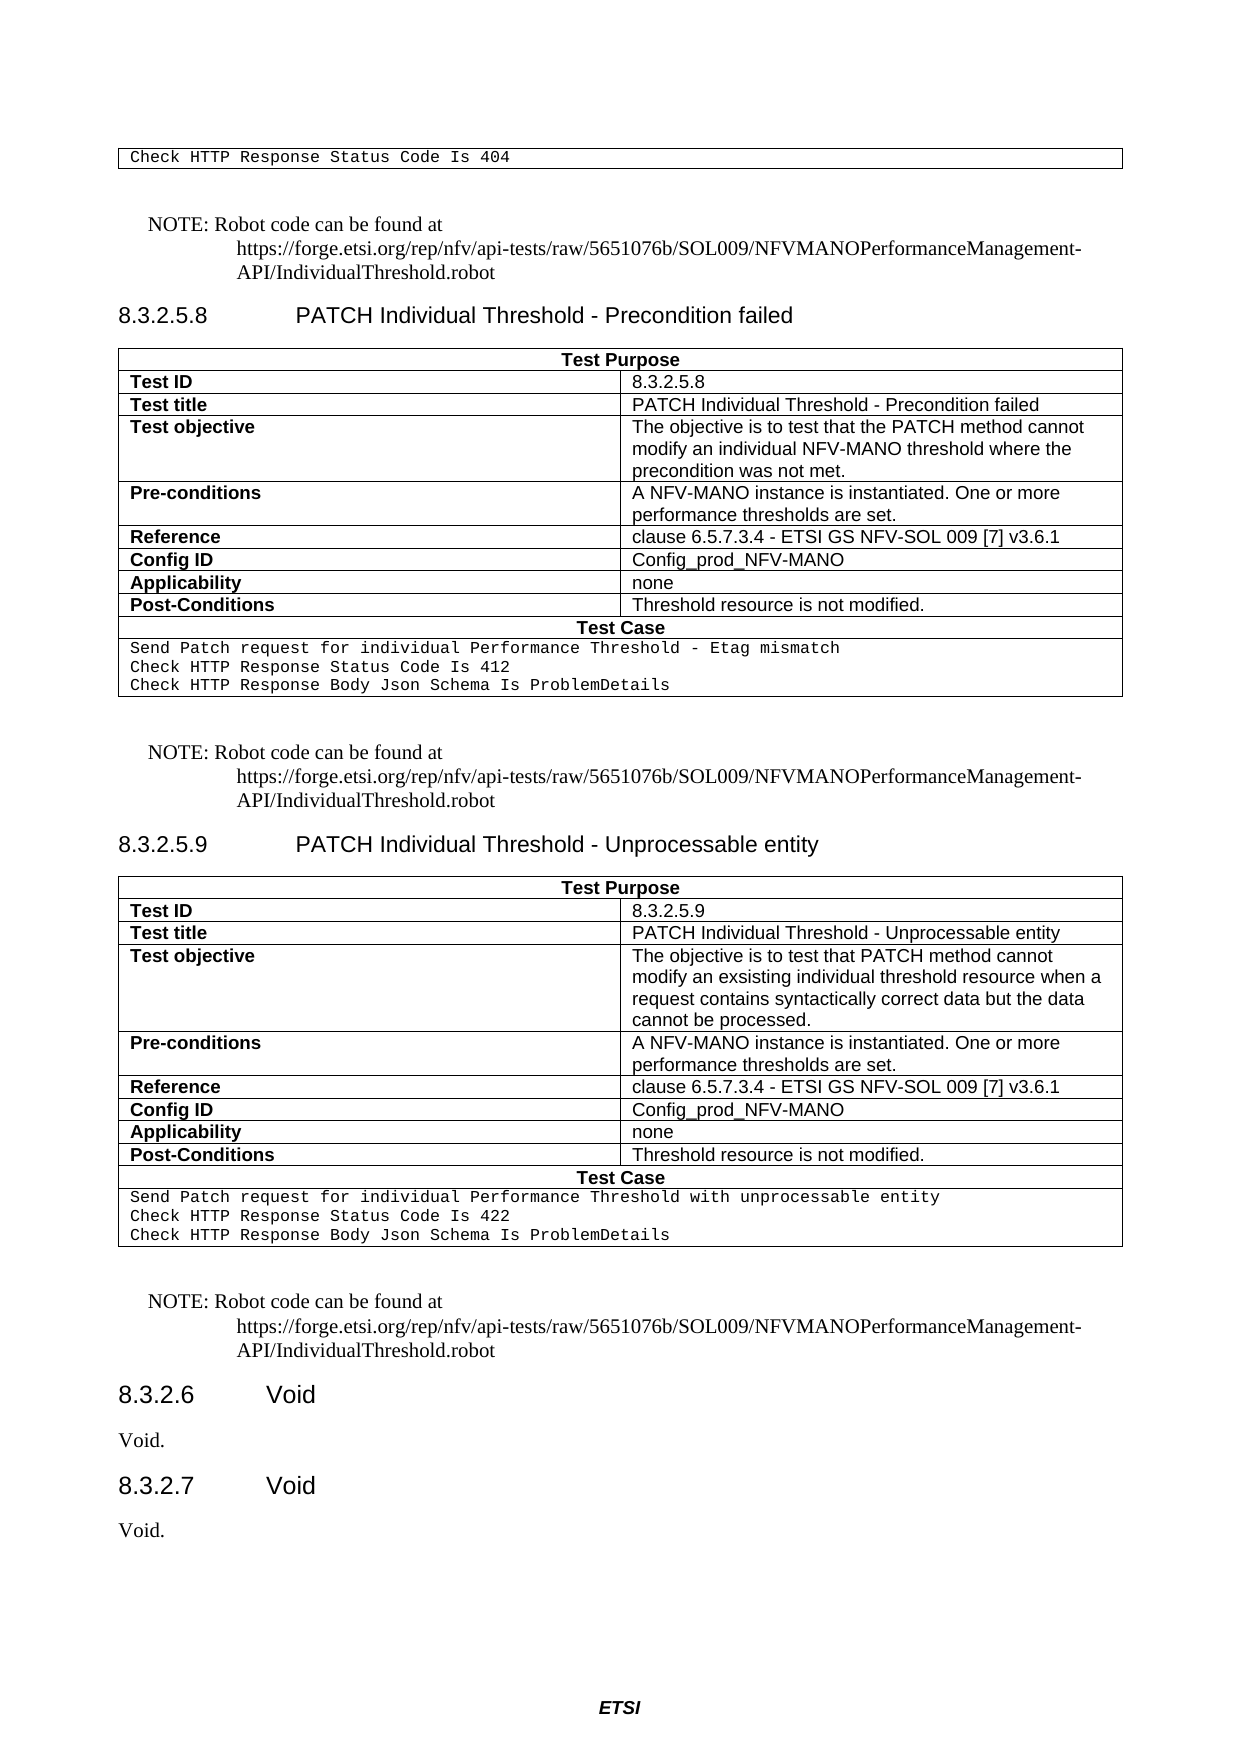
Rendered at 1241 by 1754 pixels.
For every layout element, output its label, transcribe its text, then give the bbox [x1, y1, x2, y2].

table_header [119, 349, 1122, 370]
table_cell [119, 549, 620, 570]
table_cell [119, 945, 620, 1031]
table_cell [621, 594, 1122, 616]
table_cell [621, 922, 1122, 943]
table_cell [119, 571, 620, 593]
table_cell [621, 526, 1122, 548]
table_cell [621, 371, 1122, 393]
text Void. [118, 1518, 1122, 1542]
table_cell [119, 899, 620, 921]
text Void. [118, 1428, 1122, 1452]
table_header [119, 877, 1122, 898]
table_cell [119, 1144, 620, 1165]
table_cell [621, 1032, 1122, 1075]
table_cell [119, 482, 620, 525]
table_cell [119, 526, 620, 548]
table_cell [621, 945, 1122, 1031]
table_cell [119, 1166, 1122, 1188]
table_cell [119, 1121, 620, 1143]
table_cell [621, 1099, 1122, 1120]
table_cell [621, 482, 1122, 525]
subtitle 8.3.2.6 Void [118, 1380, 1122, 1409]
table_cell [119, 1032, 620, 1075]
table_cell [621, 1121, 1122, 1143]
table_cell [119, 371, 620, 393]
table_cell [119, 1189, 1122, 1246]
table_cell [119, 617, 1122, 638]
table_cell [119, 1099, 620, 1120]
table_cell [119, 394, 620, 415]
subtitle 8.3.2.5.9 PATCH Individual Threshold - Unprocessable entity [118, 831, 1122, 857]
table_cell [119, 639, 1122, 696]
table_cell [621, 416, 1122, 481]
subtitle 8.3.2.7 Void [118, 1471, 1122, 1499]
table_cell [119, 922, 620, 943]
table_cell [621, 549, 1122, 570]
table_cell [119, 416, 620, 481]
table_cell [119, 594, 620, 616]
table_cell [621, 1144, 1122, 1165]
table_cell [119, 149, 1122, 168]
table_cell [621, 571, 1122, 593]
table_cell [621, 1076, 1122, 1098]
subtitle 8.3.2.5.8 PATCH Individual Threshold - Precondition failed [118, 302, 1122, 329]
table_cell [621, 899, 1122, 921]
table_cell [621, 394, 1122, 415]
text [148, 211, 1122, 284]
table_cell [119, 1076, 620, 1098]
